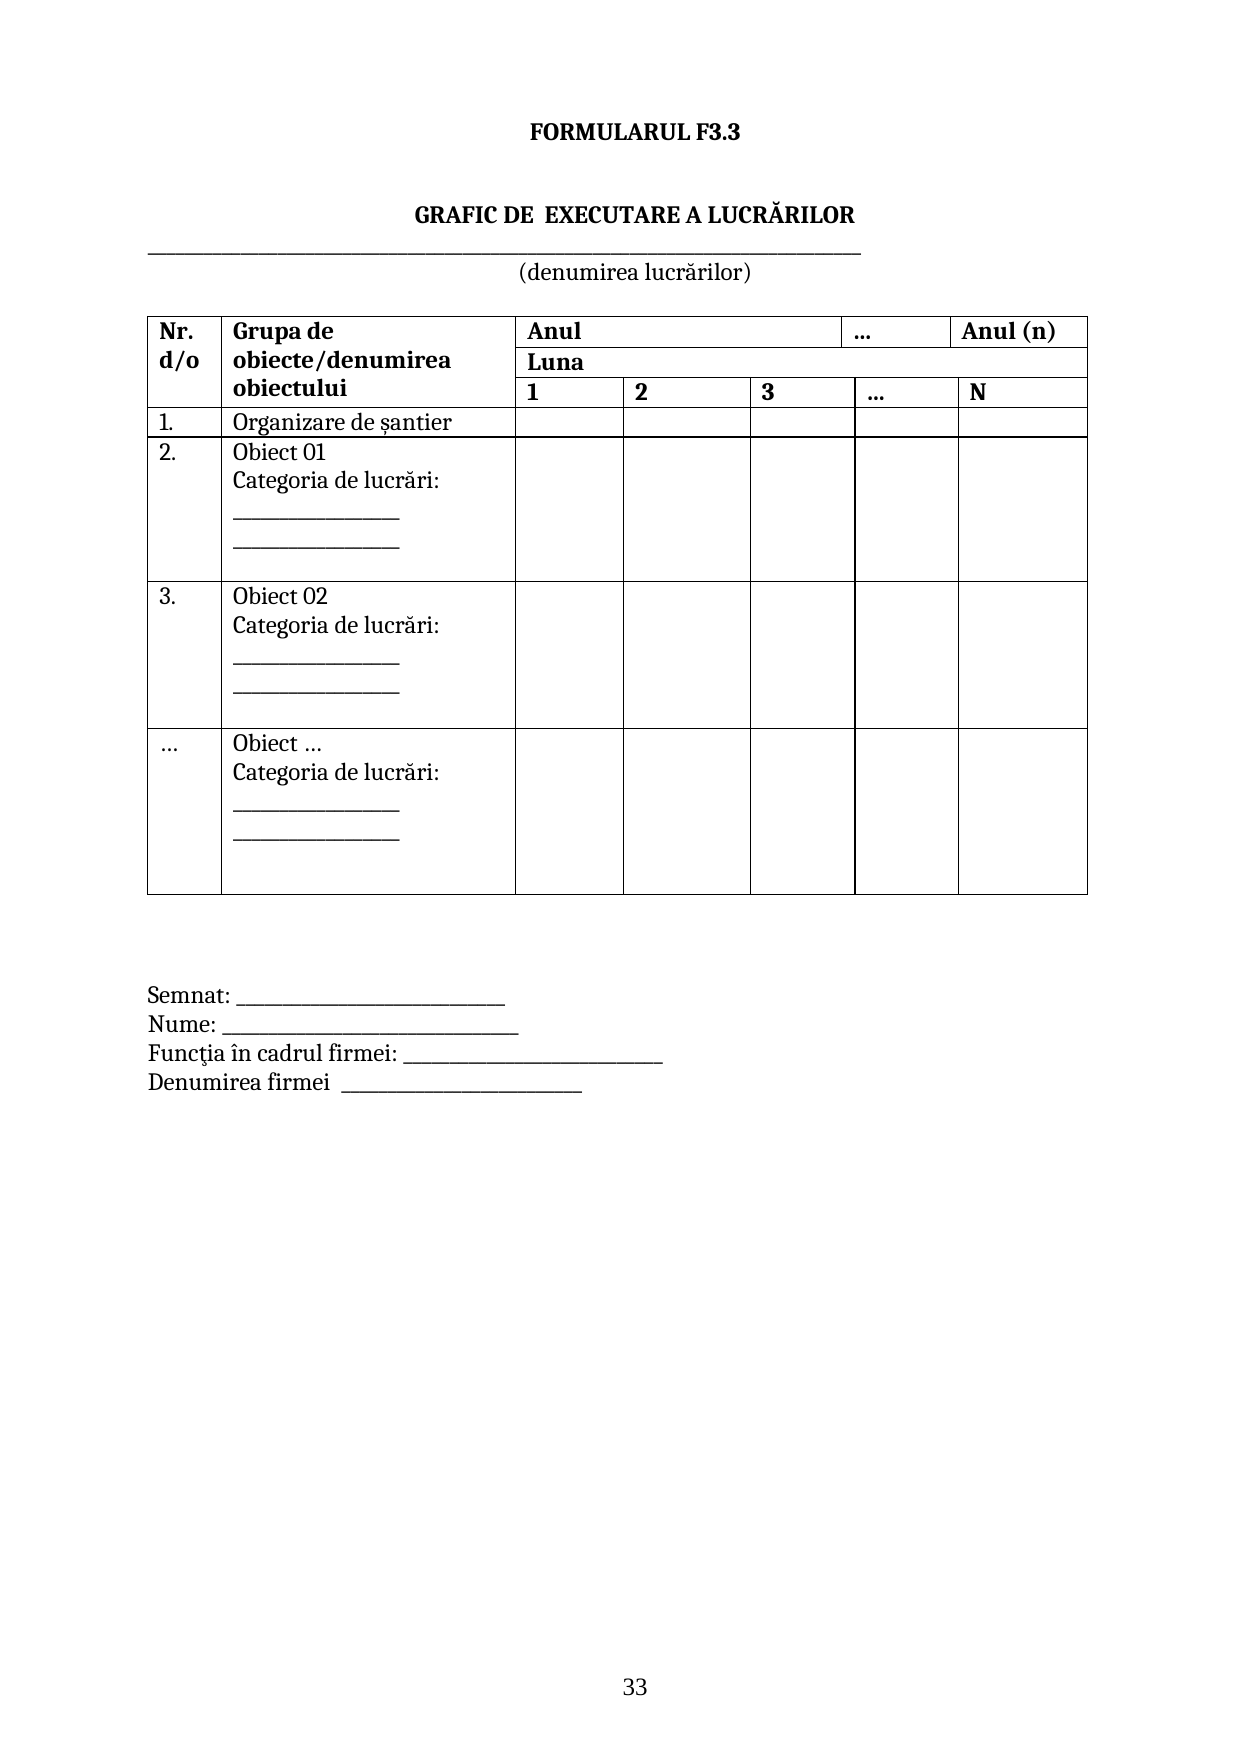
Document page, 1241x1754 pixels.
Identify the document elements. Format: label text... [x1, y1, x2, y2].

text GRAFIC DE EXECUTARE A LUCRĂRILOR [148, 201, 1122, 229]
table_cell [516, 582, 623, 728]
table_cell [751, 408, 854, 436]
table_cell Organizare de şantier [222, 408, 515, 436]
table_cell 3 [751, 378, 854, 407]
table_cell 2. [148, 438, 221, 581]
table_header Nr. d/o [148, 317, 221, 407]
table_cell Obiect 01 Categoria de lucrări: __________________ __________________ [222, 438, 515, 581]
table_header Grupa de obiecte/denumirea obiectului [222, 317, 515, 407]
table_cell [516, 729, 623, 894]
text FORMULARUL F3.3 [148, 118, 1122, 147]
table_cell [751, 582, 854, 728]
table_cell [856, 729, 958, 894]
text Semnat: _____________________________ [148, 981, 1122, 1010]
table_cell [751, 729, 854, 894]
table_cell 2 [624, 378, 750, 407]
table_header Anul (n) [951, 317, 1087, 347]
table_cell [856, 408, 958, 436]
table_cell [751, 438, 854, 581]
text Denumirea firmei __________________________ [148, 1068, 1122, 1096]
table_cell Obiect … Categoria de lucrări: __________________ __________________ [222, 729, 515, 894]
text _____________________________________________________________________________ [148, 229, 1122, 258]
text Funcţia în cadrul firmei: ____________________________ [148, 1039, 1122, 1068]
text (denumirea lucrărilor) [148, 258, 1122, 287]
table_cell [516, 408, 623, 436]
table_cell … [148, 729, 221, 894]
table_cell Obiect 02 Categoria de lucrări: __________________ __________________ [222, 582, 515, 728]
table_cell [624, 582, 750, 728]
table_cell 3. [148, 582, 221, 728]
table_cell [516, 438, 623, 581]
table_cell [624, 438, 750, 581]
table_cell [959, 408, 1087, 436]
text Nume: ________________________________ [148, 1010, 1122, 1039]
table_cell [856, 582, 958, 728]
table_cell [624, 408, 750, 436]
table_cell [624, 729, 750, 894]
table_cell 1. [148, 408, 221, 436]
table_cell [856, 438, 958, 581]
table_cell [959, 438, 1087, 581]
table_cell 1 [516, 378, 623, 407]
table_cell [959, 582, 1087, 728]
table_cell [959, 729, 1087, 894]
table_cell N [959, 378, 1087, 407]
table_cell Luna [516, 348, 1087, 377]
table_header Anul [516, 317, 841, 347]
table_cell … [856, 378, 958, 407]
table_header … [842, 317, 950, 347]
